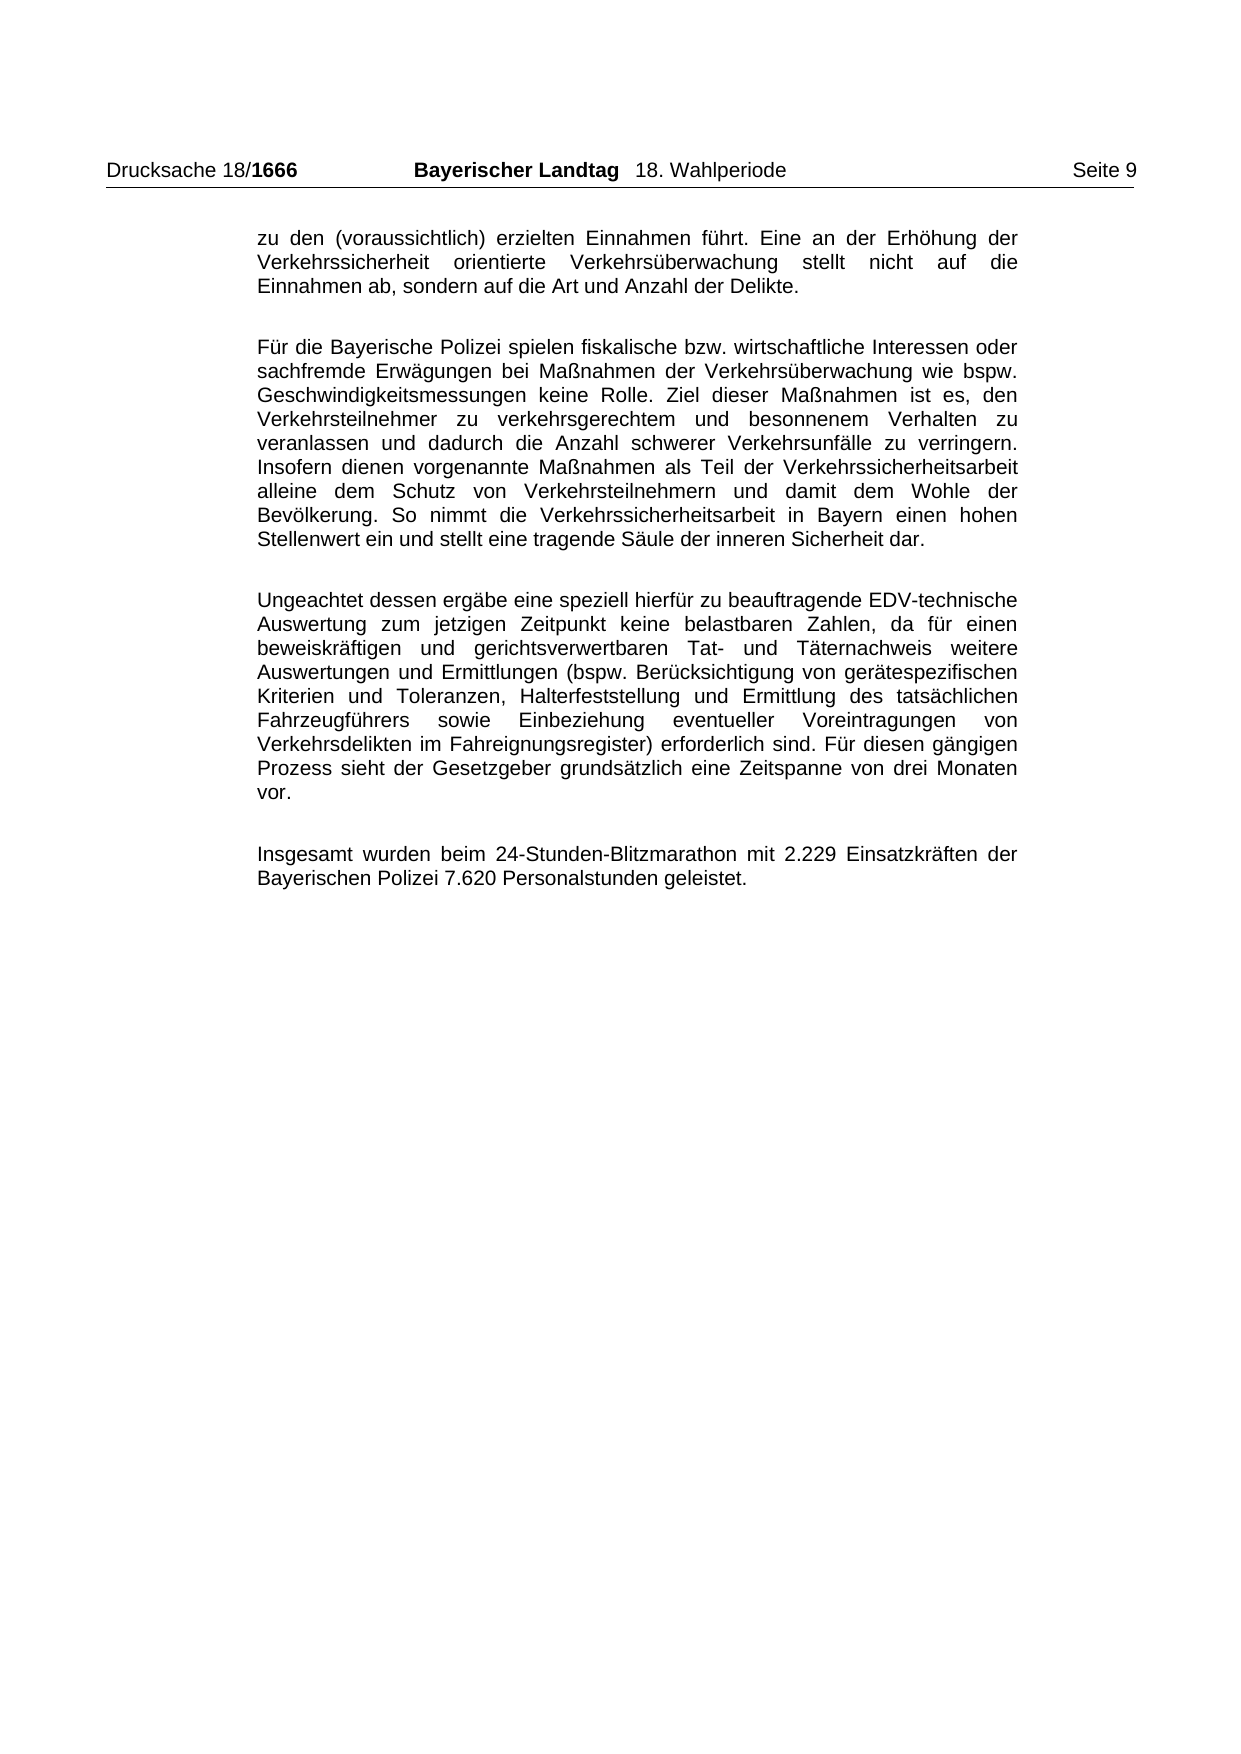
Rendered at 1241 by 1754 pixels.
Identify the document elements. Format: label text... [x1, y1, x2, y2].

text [257, 226, 1019, 298]
text Insgesamt wurden beim 24-Stunden-Blitzmarathon mit 2.229 Einsatzkräften der Bayerischen Polizei 7.620 Personalstunden geleistet. [257, 841, 1019, 889]
text Ungeachtet dessen ergäbe eine speziell hierfür zu beauftragende EDV-technische Auswertung zum jetzigen Zeitpunkt keine belastbaren Zahlen, da für einen beweiskräftigen und gerichtsverwertbaren Tat- und Täternachweis weitere Auswertungen und Ermittlungen (bspw. Berücksichtigung von gerätespezifischen Kriterien und Toleranzen, Halterfeststellung und Ermittlung des tatsächlichen Fahrzeugführers sowie Einbeziehung eventueller Voreintragungen von Verkehrsdelikten im Fahreignungsregister) erforderlich sind. Für diesen gängigen Prozess sieht der Gesetzgeber grundsätzlich eine Zeitspanne von drei Monaten vor. [257, 588, 1019, 804]
text Für die Bayerische Polizei spielen fiskalische bzw. wirtschaftliche Interessen oder sachfremde Erwägungen bei Maßnahmen der Verkehrsüberwachung wie bspw. Geschwindigkeitsmessungen keine Rolle. Ziel dieser Maßnahmen ist es, den Verkehrsteilnehmer zu verkehrsgerechtem und besonnenem Verhalten zu veranlassen und dadurch die Anzahl schwerer Verkehrsunfälle zu verringern. Insofern dienen vorgenannte Maßnahmen als Teil der Verkehrssicherheitsarbeit alleine dem Schutz von Verkehrsteilnehmern und damit dem Wohle der Bevölkerung. So nimmt die Verkehrssicherheitsarbeit in Bayern einen hohen Stellenwert ein und stellt eine tragende Säule der inneren Sicherheit dar. [257, 335, 1019, 551]
